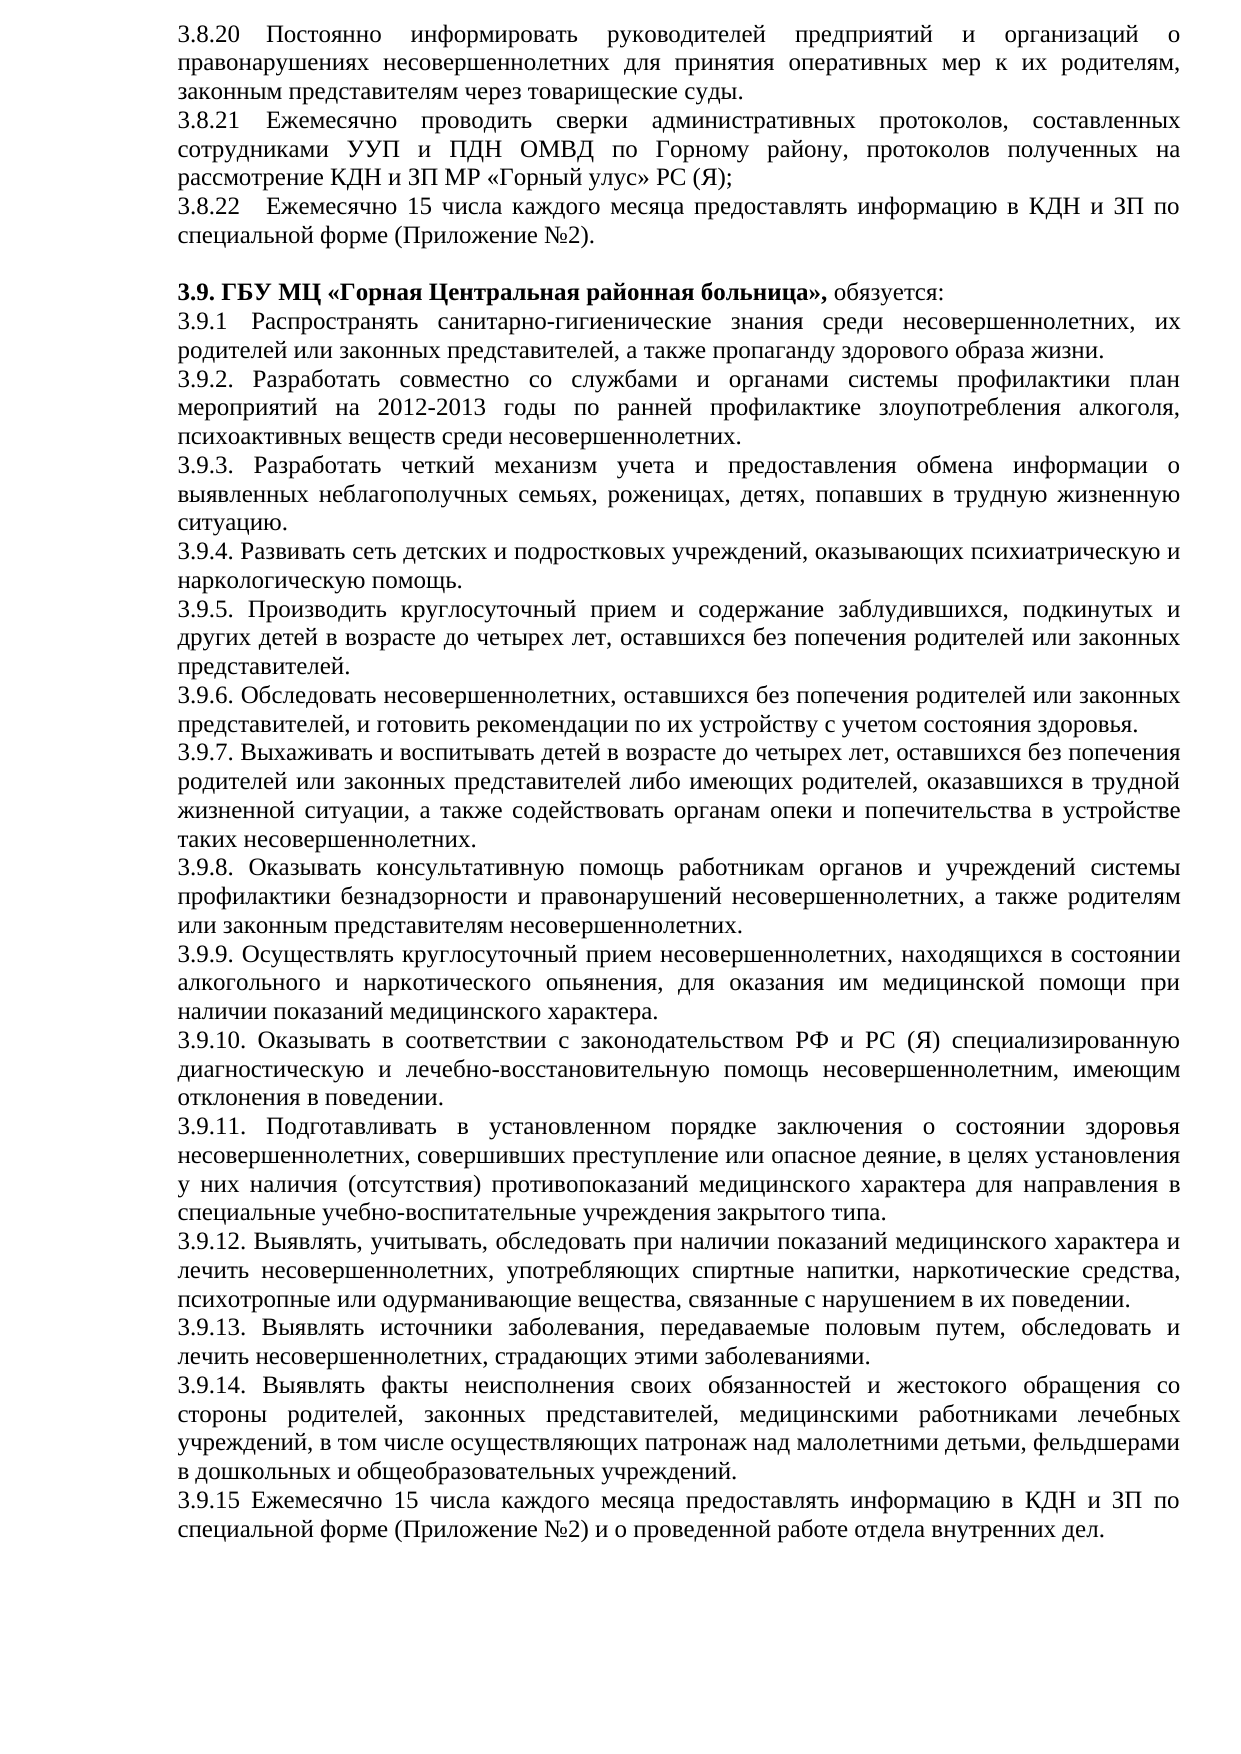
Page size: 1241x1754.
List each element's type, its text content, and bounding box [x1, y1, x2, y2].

text 3.9.9. Осуществлять круглосуточный прием несовершеннолетних, находящихся в состоянии алкогольного и наркотического опьянения, для оказания им медицинской помощи при наличии показаний медицинского характера. [177, 939, 1181, 1025]
text 3.9.7. Выхаживать и воспитывать детей в возрасте до четырех лет, оставшихся без попечения родителей или законных представителей либо имеющих родителей, оказавшихся в трудной жизненной ситуации, а также содействовать органам опеки и попечительства в устройстве таких несовершеннолетних. [177, 737, 1181, 852]
text 3.9.12. Выявлять, учитывать, обследовать при наличии показаний медицинского характера и лечить несовершеннолетних, употребляющих спиртные напитки, наркотические средства, психотропные или одурманивающие вещества, связанные с нарушением в их поведении. [177, 1226, 1181, 1312]
text 3.9.6. Обследовать несовершеннолетних, оставшихся без попечения родителей или законных представителей, и готовить рекомендации по их устройству с учетом состояния здоровья. [177, 680, 1181, 737]
list Постоянно информировать руководителей предприятий и организаций о правонарушениях несовершеннолетних для принятия оперативных мер к их родителям, законным представителям через товарищеские суды. [177, 19, 1181, 105]
text 3.9.14. Выявлять факты неисполнения своих обязанностей и жестокого обращения со стороны родителей, законных представителей, медицинскими работниками лечебных учреждений, в том числе осуществляющих патронаж над малолетними детьми, фельдшерами в дошкольных и общеобразовательных учреждений. [177, 1370, 1181, 1485]
text 3.9.2. Разработать совместно со службами и органами системы профилактики план мероприятий на 2012-2013 годы по ранней профилактике злоупотребления алкоголя, психоактивных веществ среди несовершеннолетних. [177, 364, 1181, 450]
list Ежемесячно 15 числа каждого месяца предоставлять информацию в КДН и ЗП по специальной форме (Приложение №2). [177, 191, 1181, 249]
text 3.9.11. Подготавливать в установленном порядке заключения о состоянии здоровья несовершеннолетних, совершивших преступление или опасное деяние, в целях установления у них наличия (отсутствия) противопоказаний медицинского характера для направления в специальные учебно-воспитательные учреждения закрытого типа. [177, 1111, 1181, 1226]
text 3.9.5. Производить круглосуточный прием и содержание заблудившихся, подкинутых и других детей в возрасте до четырех лет, оставшихся без попечения родителей или законных представителей. [177, 594, 1181, 680]
text 3.9.10. Оказывать в соответствии с законодательством РФ и РС (Я) специализированную диагностическую и лечебно-восстановительную помощь несовершеннолетним, имеющим отклонения в поведении. [177, 1025, 1181, 1111]
text 3.9.4. Развивать сеть детских и подростковых учреждений, оказывающих психиатрическую и наркологическую помощь. [177, 536, 1181, 594]
text 3.9.8. Оказывать консультативную помощь работникам органов и учреждений системы профилактики безнадзорности и правонарушений несовершеннолетних, а также родителям или законным представителям несовершеннолетних. [177, 852, 1181, 939]
text 3.9.13. Выявлять источники заболевания, передаваемые половым путем, обследовать и лечить несовершеннолетних, страдающих этими заболеваниями. [177, 1312, 1181, 1370]
list Ежемесячно проводить сверки административных протоколов, составленных сотрудниками УУП и ПДН ОМВД по Горному району, протоколов полученных на рассмотрение КДН и ЗП МР «Горный улус» РС (Я); [177, 105, 1181, 191]
text 3.9. ГБУ МЦ «Горная Центральная районная больница», обязуется: [177, 277, 1181, 306]
text 3.9.3. Разработать четкий механизм учета и предоставления обмена информации о выявленных неблагополучных семьях, роженицах, детях, попавших в трудную жизненную ситуацию. [177, 450, 1181, 536]
list Распространять санитарно-гигиенические знания среди несовершеннолетних, их родителей или законных представителей, а также пропаганду здорового образа жизни. [177, 306, 1181, 364]
text 3.9.15 Ежемесячно 15 числа каждого месяца предоставлять информацию в КДН и ЗП по специальной форме (Приложение №2) и о проведенной работе отдела внутренних дел. [177, 1485, 1181, 1542]
